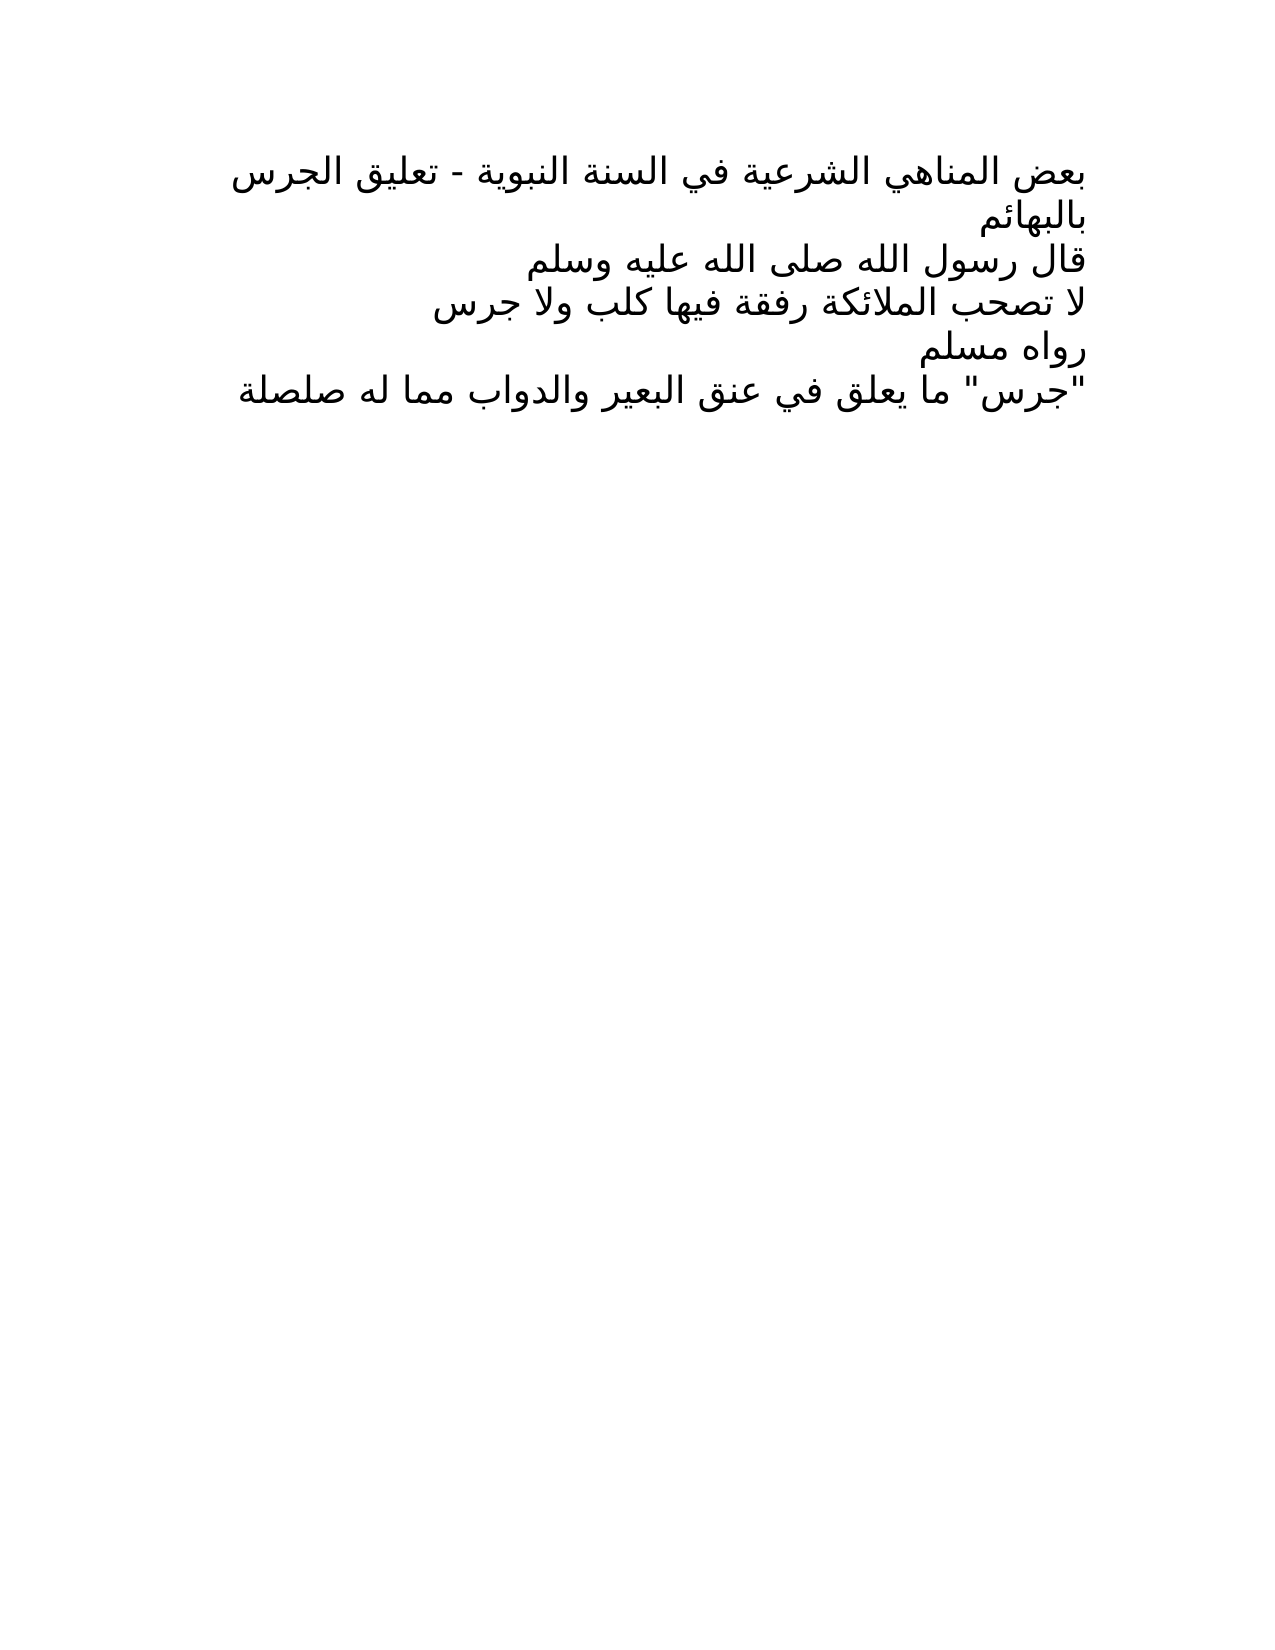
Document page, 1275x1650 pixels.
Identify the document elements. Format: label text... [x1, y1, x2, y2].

text لا تصحب الملائكة رفقة فيها كلب ولا جرس [187, 281, 1087, 324]
text قال رسول الله صلى الله عليه وسلم [187, 237, 1087, 281]
text بعض المناهي الشرعية في السنة النبوية - تعليق الجرس بالبهائم [187, 150, 1087, 237]
text رواه مسلم [187, 324, 1087, 368]
text "جرس" ما يعلق في عنق البعير والدواب مما له صلصلة [187, 368, 1087, 412]
